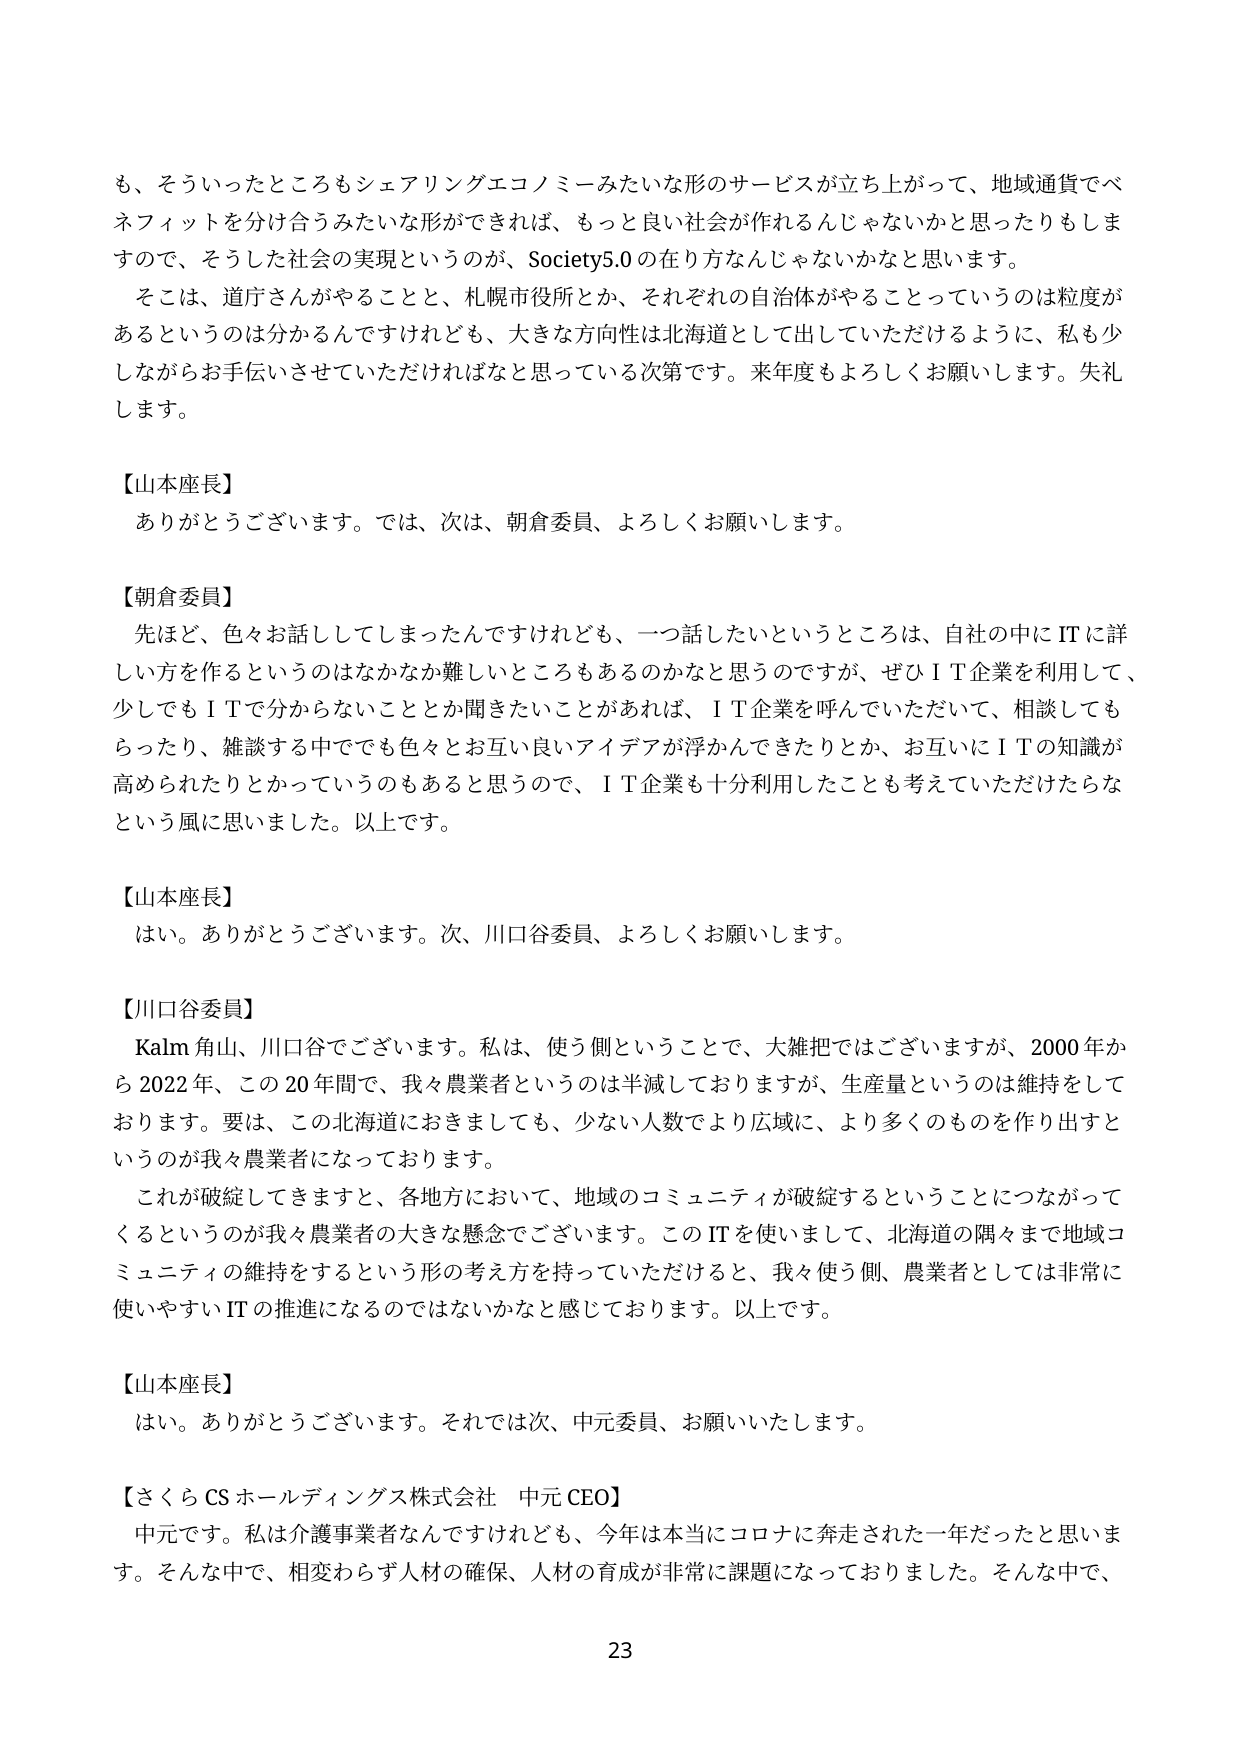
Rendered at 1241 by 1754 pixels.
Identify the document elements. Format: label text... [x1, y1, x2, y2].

text 【さくらCSホールディングス株式会社 中元CEO】 [112, 1477, 1128, 1514]
text 【山本座長】 [112, 1364, 1128, 1402]
text 【山本座長】 [112, 877, 1128, 914]
text はい。ありがとうございます。次、川口谷委員、よろしくお願いします。 [112, 914, 1128, 952]
text 【朝倉委員】 [112, 577, 1128, 614]
text Kalm角山、川口谷でございます。私は、使う側ということで、大雑把ではございますが、2000年から2022年、この20年間で、我々農業者というのは半減しておりますが、生産量というのは維持をしております。要は、この北海道におきましても、少ない人数でより広域に、より多くのものを作り出すというのが我々農業者になっております。 [112, 1027, 1128, 1177]
text そこは、道庁さんがやることと、札幌市役所とか、それぞれの自治体がやることっていうのは粒度があるというのは分かるんですけれども、大きな方向性は北海道として出していただけるように、私も少しながらお手伝いさせていただければなと思っている次第です。来年度もよろしくお願いします。失礼します。 [112, 277, 1128, 427]
text はい。ありがとうございます。それでは次、中元委員、お願いいたします。 [112, 1402, 1128, 1439]
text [112, 164, 1128, 277]
text ありがとうございます。では、次は、朝倉委員、よろしくお願いします。 [112, 502, 1128, 539]
text 【山本座長】 [112, 464, 1128, 502]
text これが破綻してきますと、各地方において、地域のコミュニティが破綻するということにつながってくるというのが我々農業者の大きな懸念でございます。このITを使いまして、北海道の隅々まで地域コミュニティの維持をするという形の考え方を持っていただけると、我々使う側、農業者としては非常に使いやすいITの推進になるのではないかなと感じております。以上です。 [112, 1177, 1128, 1327]
text 【川口谷委員】 [112, 989, 1128, 1027]
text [112, 1514, 1128, 1589]
text 先ほど、色々お話ししてしまったんですけれども、一つ話したいというところは、自社の中にITに詳しい方を作るというのはなかなか難しいところもあるのかなと思うのですが、ぜひＩＴ企業を利用して、少しでもＩＴで分からないこととか聞きたいことがあれば、ＩＴ企業を呼んでいただいて、相談してもらったり、雑談する中ででも色々とお互い良いアイデアが浮かんできたりとか、お互いにＩＴの知識が高められたりとかっていうのもあると思うので、ＩＴ企業も十分利用したことも考えていただけたらなという風に思いました。以上です。 [112, 614, 1128, 839]
